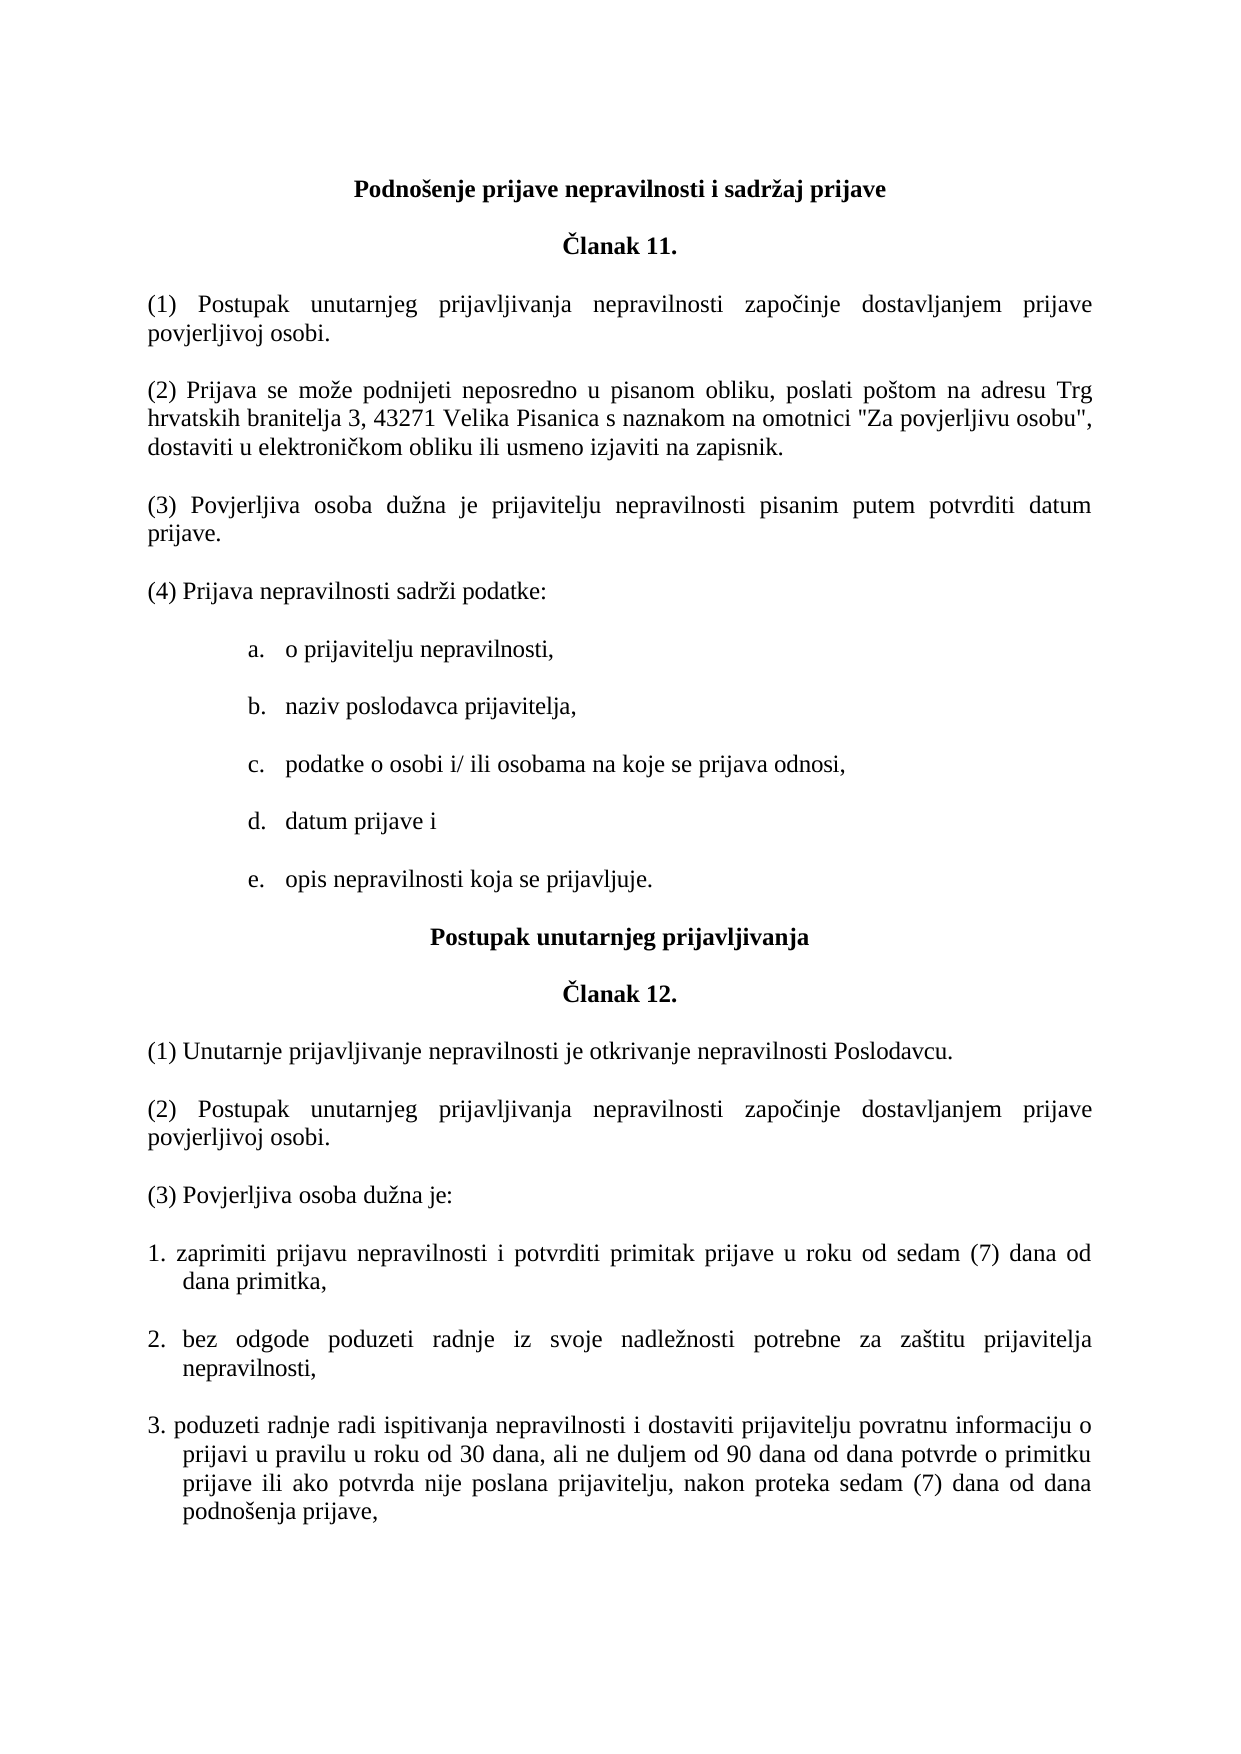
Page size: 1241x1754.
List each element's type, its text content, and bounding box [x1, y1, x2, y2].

list Prijava se može podnijeti neposredno u pisanom obliku, poslati poštom na adresu Trg hrvatskih branitelja 3, 43271 Velika Pisanica s naznakom na omotnici ''Za povjerljivu osobu", dostaviti u elektroničkom obliku ili usmeno izjaviti na zapisnik. [147, 375, 1093, 461]
list bez odgode poduzeti radnje iz svoje nadležnosti potrebne za zaštitu prijavitelja nepravilnosti, [147, 1324, 1093, 1381]
list poduzeti radnje radi ispitivanja nepravilnosti i dostaviti prijavitelju povratnu informaciju o prijavi u pravilu u roku od 30 dana, ali ne duljem od 90 dana od dana potvrde o primitku prijave ili ako potvrda nije poslana prijavitelju, nakon proteka sedam (7) dana od dana podnošenja prijave, [147, 1410, 1093, 1525]
subtitle Podnošenje prijave nepravilnosti i sadržaj prijave Članak 11. [353, 174, 901, 260]
list Postupak unutarnjeg prijavljivanja nepravilnosti započinje dostavljanjem prijave povjerljivoj osobi. [147, 289, 1093, 346]
list opis nepravilnosti koja se prijavljuje. [248, 864, 1105, 892]
list zaprimiti prijavu nepravilnosti i potvrditi primitak prijave u roku od sedam (7) dana od dana primitka, [147, 1238, 1093, 1295]
list Povjerljiva osoba dužna je prijavitelju nepravilnosti pisanim putem potvrditi datum prijave. [147, 490, 1093, 547]
list naziv poslodavca prijavitelja, [248, 691, 1105, 720]
list Postupak unutarnjeg prijavljivanja nepravilnosti započinje dostavljanjem prijave povjerljivoj osobi. [147, 1094, 1093, 1151]
list podatke o osobi i/ ili osobama na koje se prijava odnosi, [248, 749, 1105, 777]
list Prijava nepravilnosti sadrži podatke: [147, 576, 1105, 605]
list o prijavitelju nepravilnosti, [248, 634, 1105, 662]
list Povjerljiva osoba dužna je: [147, 1180, 1105, 1209]
subtitle Postupak unutarnjeg prijavljivanja Članak 12. [430, 922, 882, 1008]
list datum prijave i [248, 806, 1105, 835]
list Unutarnje prijavljivanje nepravilnosti je otkrivanje nepravilnosti Poslodavcu. [147, 1037, 1105, 1065]
